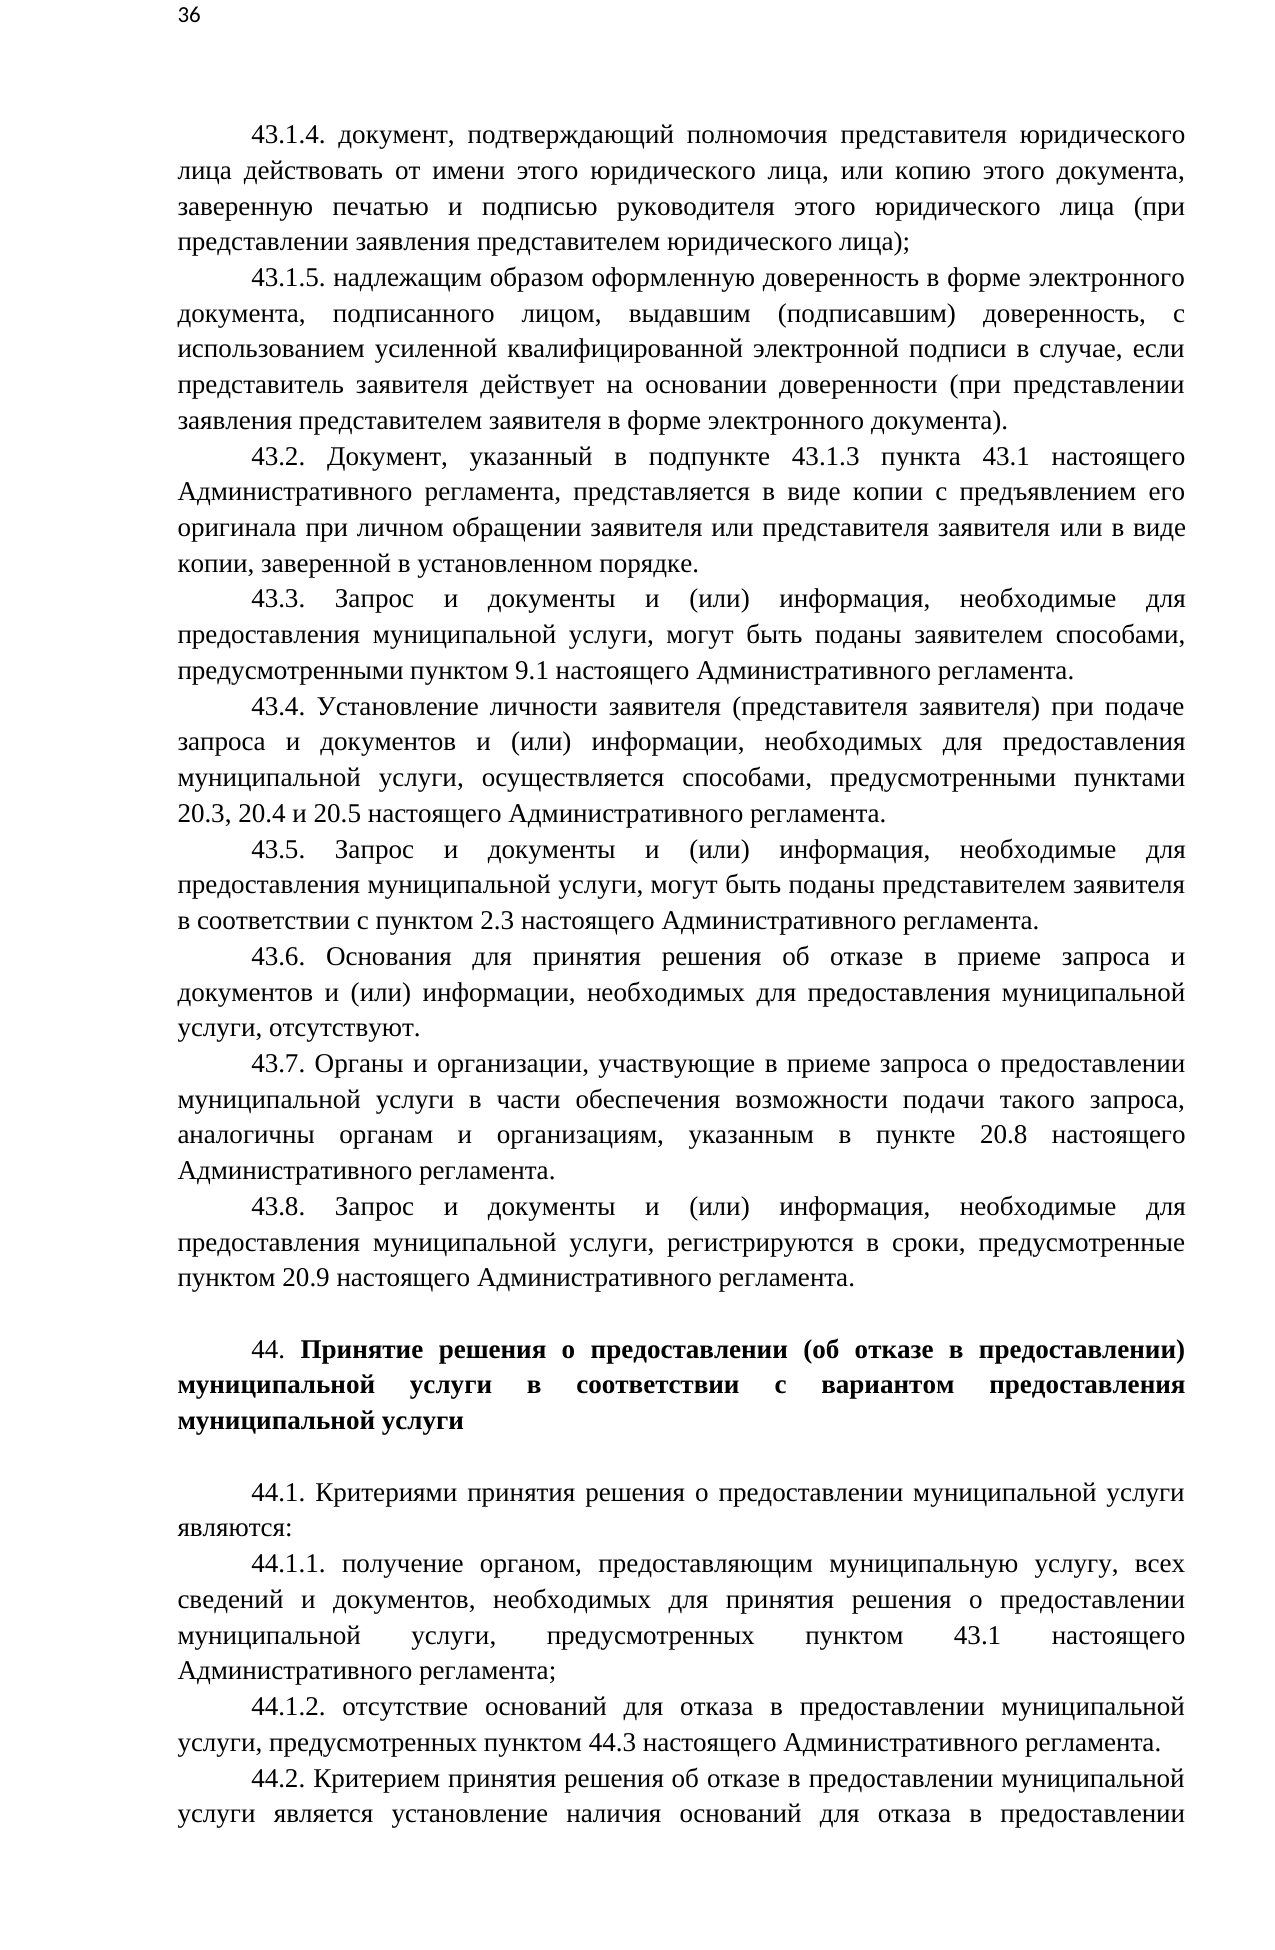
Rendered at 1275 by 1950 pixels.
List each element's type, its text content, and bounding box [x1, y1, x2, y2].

text 43.1.4. документ, подтверждающий полномочия представителя юридического лица действовать от имени этого юридического лица, или копию этого документа, заверенную печатью и подписью руководителя этого юридического лица (при представлении заявления представителем юридического лица); [177, 118, 1186, 256]
text 43.1.5. надлежащим образом оформленную доверенность в форме электронного документа, подписанного лицом, выдавшим (подписавшим) доверенность, с использованием усиленной квалифицированной электронной подписи в случае, если представитель заявителя действует на основании доверенности (при представлении заявления представителем заявителя в форме электронного документа). [177, 261, 1186, 435]
text 43.4. Установление личности заявителя (представителя заявителя) при подаче запроса и документов и (или) информации, необходимых для предоставления муниципальной услуги, осуществляется способами, предусмотренными пунктами 20.3, 20.4 и 20.5 настоящего Административного регламента. [177, 690, 1186, 828]
text 44. Принятие решения о предоставлении (об отказе в предоставлении) муниципальной услуги в соответствии с вариантом предоставления муниципальной услуги [177, 1333, 1186, 1436]
text 43.3. Запрос и документы и (или) информация, необходимые для предоставления муниципальной услуги, могут быть поданы заявителем способами, предусмотренными пунктом 9.1 настоящего Административного регламента. [177, 583, 1186, 685]
text 43.8. Запрос и документы и (или) информация, необходимые для предоставления муниципальной услуги, регистрируются в сроки, предусмотренные пунктом 20.9 настоящего Административного регламента. [177, 1190, 1186, 1293]
text 44.1. Критериями принятия решения о предоставлении муниципальной услуги являются: [177, 1476, 1186, 1543]
text 44.1.1. получение органом, предоставляющим муниципальную услугу, всех сведений и документов, необходимых для принятия решения о предоставлении муниципальной услуги, предусмотренных пунктом 43.1 настоящего Административного регламента; [177, 1547, 1186, 1686]
text 43.7. Органы и организации, участвующие в приеме запроса о предоставлении муниципальной услуги в части обеспечения возможности подачи такого запроса, аналогичны органам и организациям, указанным в пункте 20.8 настоящего Административного регламента. [177, 1047, 1186, 1185]
text 43.6. Основания для принятия решения об отказе в приеме запроса и документов и (или) информации, необходимых для предоставления муниципальной услуги, отсутствуют. [177, 940, 1186, 1042]
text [177, 1762, 1186, 1828]
text 43.5. Запрос и документы и (или) информация, необходимые для предоставления муниципальной услуги, могут быть поданы представителем заявителя в соответствии с пунктом 2.3 настоящего Административного регламента. [177, 833, 1186, 935]
text 43.2. Документ, указанный в подпункте 43.1.3 пункта 43.1 настоящего Административного регламента, представляется в виде копии с предъявлением его оригинала при личном обращении заявителя или представителя заявителя или в виде копии, заверенной в установленном порядке. [177, 440, 1186, 578]
text 44.1.2. отсутствие оснований для отказа в предоставлении муниципальной услуги, предусмотренных пунктом 44.3 настоящего Административного регламента. [177, 1690, 1186, 1757]
